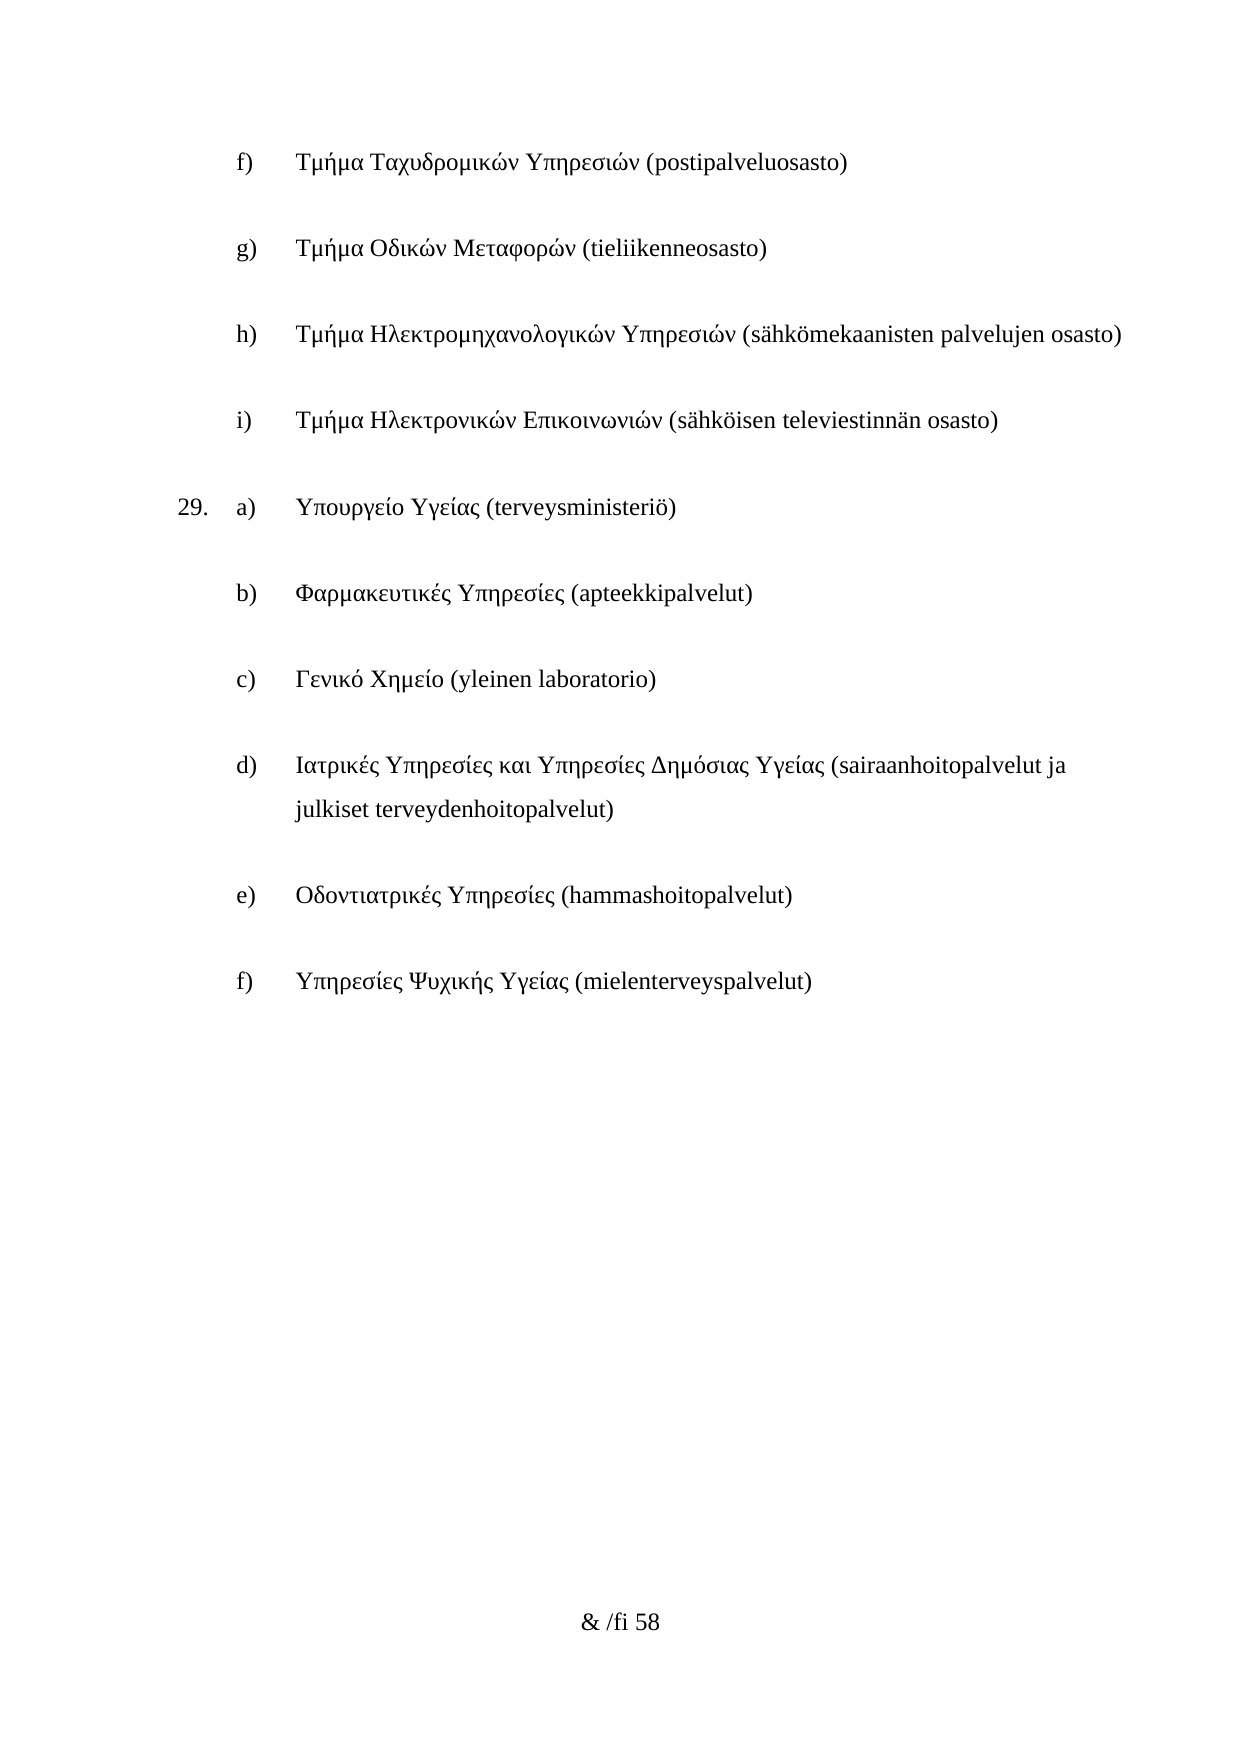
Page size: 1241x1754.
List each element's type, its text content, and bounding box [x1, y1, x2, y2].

text f) Υπηρεσίες Ψυχικής Υγείας (mielenterveyspalvelut) [236, 966, 1122, 995]
text b) Φαρμακευτικές Υπηρεσίες (apteekkipalvelut) [236, 578, 1122, 607]
text f) Τμήμα Ταχυδρομικών Υπηρεσιών (postipalveluosasto) [236, 147, 1122, 176]
text h) Τμήμα Ηλεκτρομηχανολογικών Υπηρεσιών (sähkömekaanisten palvelujen osasto) [236, 319, 1122, 348]
text 29. a) Υπουργείο Υγείας (terveysministeriö) [177, 492, 1122, 521]
text i) Τμήμα Ηλεκτρονικών Επικοινωνιών (sähköisen televiestinnän osasto) [236, 406, 1122, 434]
text g) Τμήμα Οδικών Μεταφορών (tieliikenneosasto) [236, 233, 1122, 262]
text d) Ιατρικές Υπηρεσίες και Υπηρεσίες Δημόσιας Υγείας (sairaanhoitopalvelut ja julkiset terveydenhoitopalvelut) [236, 751, 1122, 822]
text e) Οδοντιατρικές Υπηρεσίες (hammashoitopalvelut) [236, 880, 1122, 909]
text c) Γενικό Χημείο (yleinen laboratorio) [236, 664, 1122, 693]
